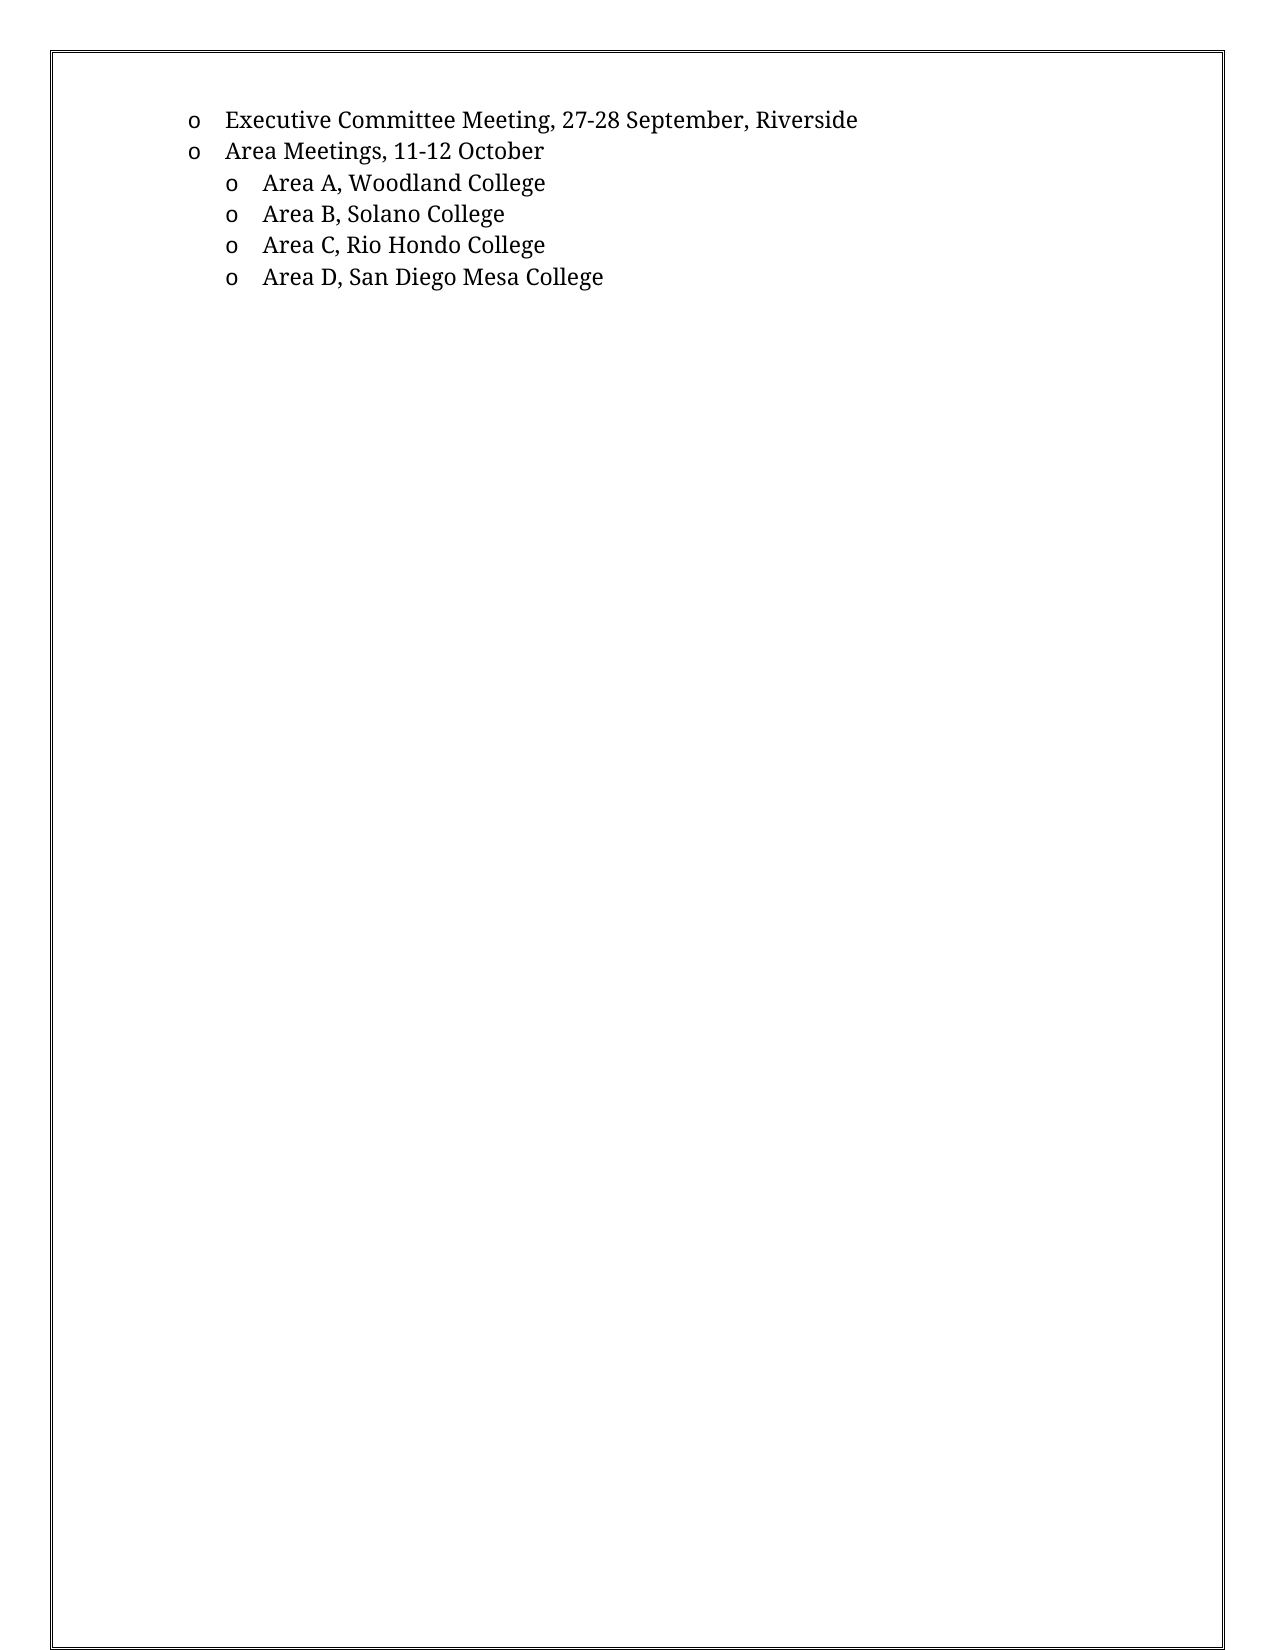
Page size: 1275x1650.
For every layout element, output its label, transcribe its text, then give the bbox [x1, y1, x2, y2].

list Area D, San Diego Mesa College [225, 261, 1162, 292]
list Area A, Woodland College [225, 166, 1162, 198]
list Area B, Solano College [225, 198, 1162, 229]
list Area C, Rio Hondo College [225, 229, 1162, 261]
list Executive Committee Meeting, 27-28 September, Riverside [187, 104, 1162, 135]
list Area Meetings, 11-12 October [187, 135, 1162, 166]
